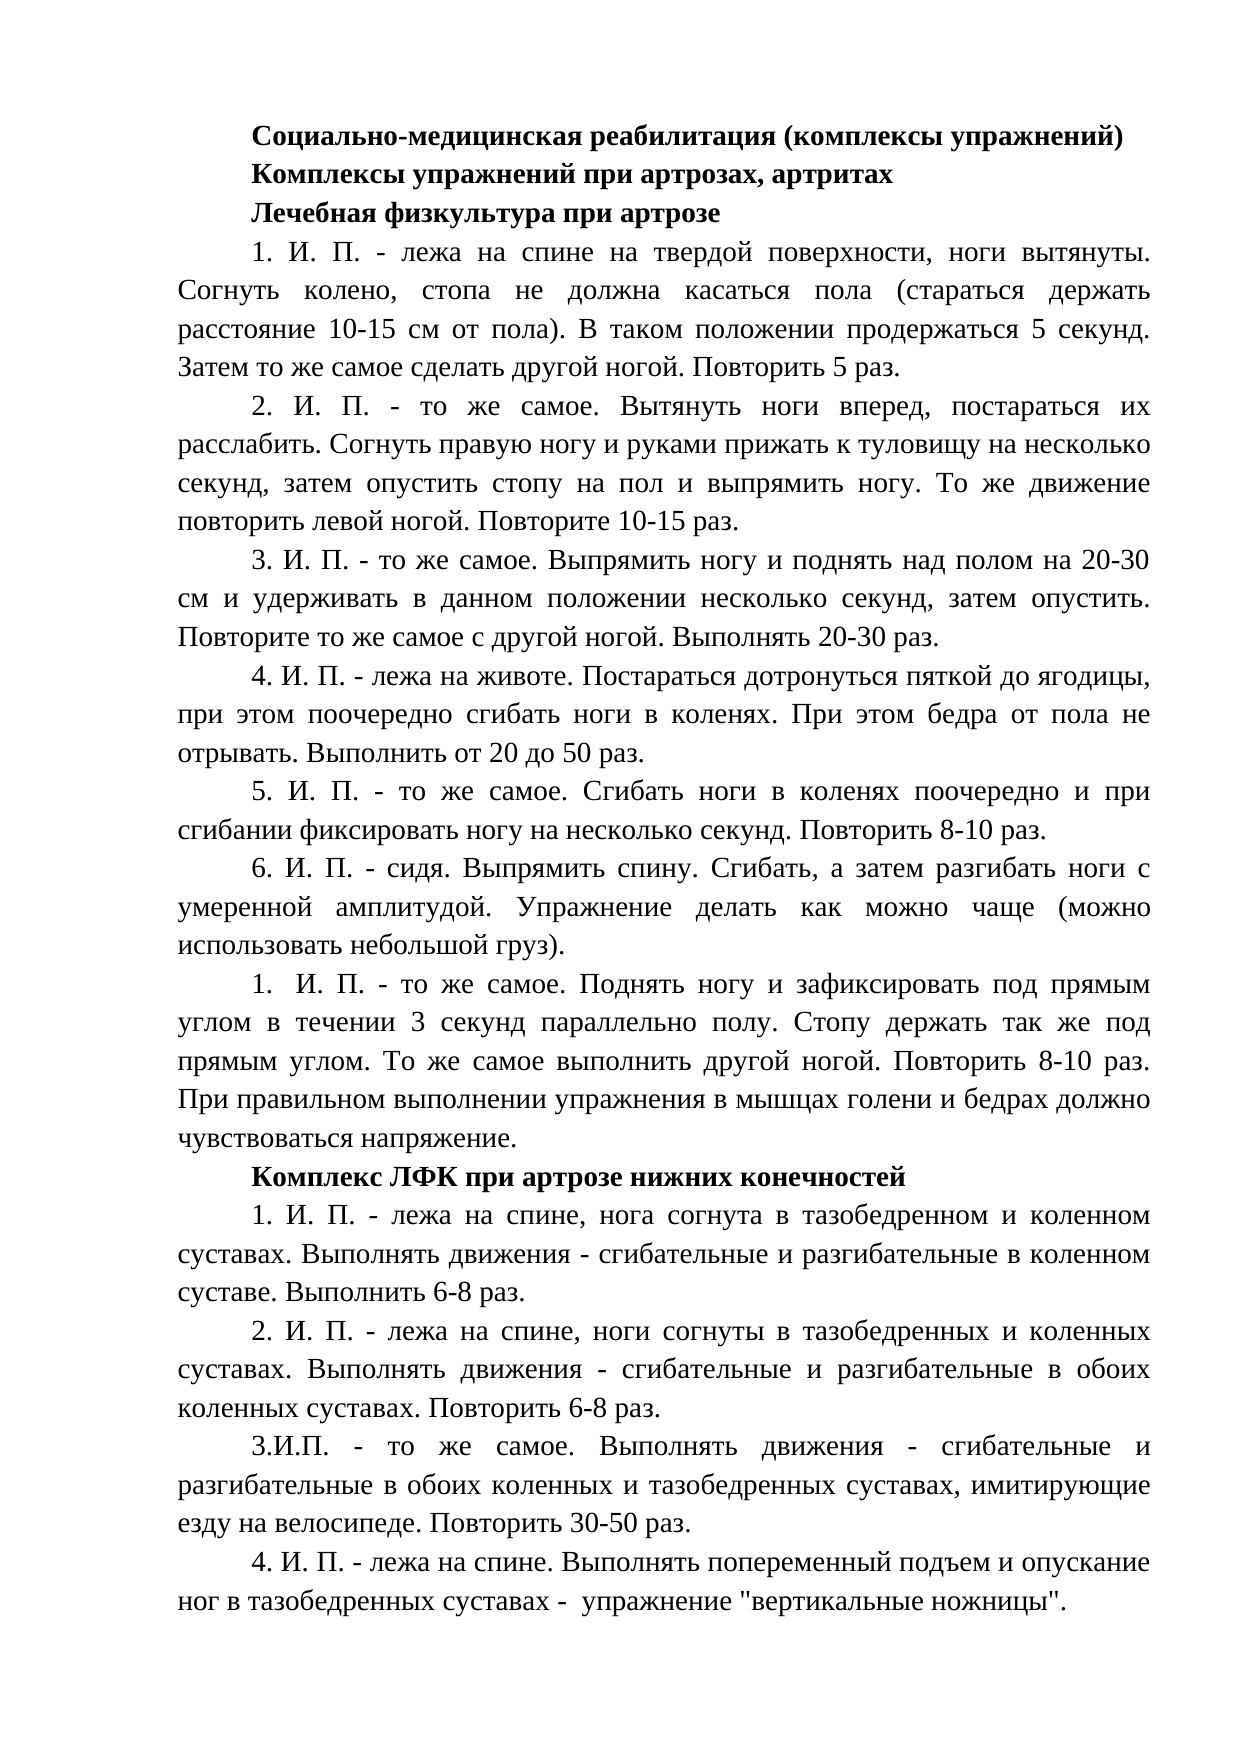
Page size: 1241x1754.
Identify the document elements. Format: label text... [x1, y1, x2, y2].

text 6. И. П. - сидя. Выпрямить спину. Сгибать, а затем разгибать ноги с умеренной амплитудой. Упражнение делать как можно чаще (можно использовать небольшой груз). [177, 850, 1152, 961]
text 3. И. П. - то же самое. Выпрямить ногу и поднять над полом на 20-30 см и удерживать в данном положении несколько секунд, затем опустить. Повторите то же самое с другой ногой. Выполнять 20-30 раз. [177, 542, 1152, 653]
text 4. И. П. - лежа на животе. Постараться дотронуться пяткой до ягодицы, при этом поочередно сгибать ноги в коленях. При этом бедра от пола не отрывать. Выполнить от 20 до 50 раз. [177, 658, 1152, 768]
list И. П. - то же самое. Поднять ногу и зафиксировать под прямым углом в течении 3 секунд параллельно полу. Стопу держать так же под прямым углом. То же самое выполнить другой ногой. Повторить 8-10 раз. При правильном выполнении упражнения в мышцах голени и бедрах должно чувствоваться напряжение. [177, 966, 1152, 1154]
text 5. И. П. - то же самое. Сгибать ноги в коленях поочередно и при сгибании фиксировать ногу на несколько секунд. Повторить 8-10 раз. [177, 773, 1152, 845]
text 3.И.П. - то же самое. Выполнять движения - сгибательные и разгибательные в обоих коленных и тазобедренных суставах, имитирующие езду на велосипеде. Повторить 30-50 раз. [177, 1428, 1152, 1539]
text 1. И. П. - лежа на спине, нога согнута в тазобедренном и коленном суставах. Выполнять движения - сгибательные и разгибательные в коленном суставе. Выполнить 6-8 раз. [177, 1197, 1152, 1308]
text 1. И. П. - лежа на спине на твердой поверхности, ноги вытянуты. Согнуть колено, стопа не должна касаться пола (стараться держать расстояние 10-15 см от пола). В таком положении продержаться 5 секунд. Затем то же самое сделать другой ногой. Повторить 5 раз. [177, 234, 1152, 383]
text 2. И. П. - то же самое. Вытянуть ноги вперед, постараться их расслабить. Согнуть правую ногу и руками прижать к туловищу на несколько секунд, затем опустить стопу на пол и выпрямить ногу. То же движение повторить левой ногой. Повторите 10-15 раз. [177, 388, 1152, 537]
text Лечебная физкультура при артрозе [177, 195, 1152, 229]
text Комплексы упражнений при артрозах, артритах [177, 157, 1152, 190]
text 2. И. П. - лежа на спине, ноги согнуты в тазобедренных и коленных суставах. Выполнять движения - сгибательные и разгибательные в обоих коленных суставах. Повторить 6-8 раз. [177, 1313, 1152, 1423]
text 4. И. П. - лежа на спине. Выполнять попеременный подъем и опускание ног в тазобедренных суставах - упражнение "вертикальные ножницы". [177, 1544, 1152, 1616]
text Комплекс ЛФК при артрозе нижних конечностей [177, 1159, 1152, 1192]
text Социально-медицинская реабилитация (комплексы упражнений) [177, 118, 1152, 152]
